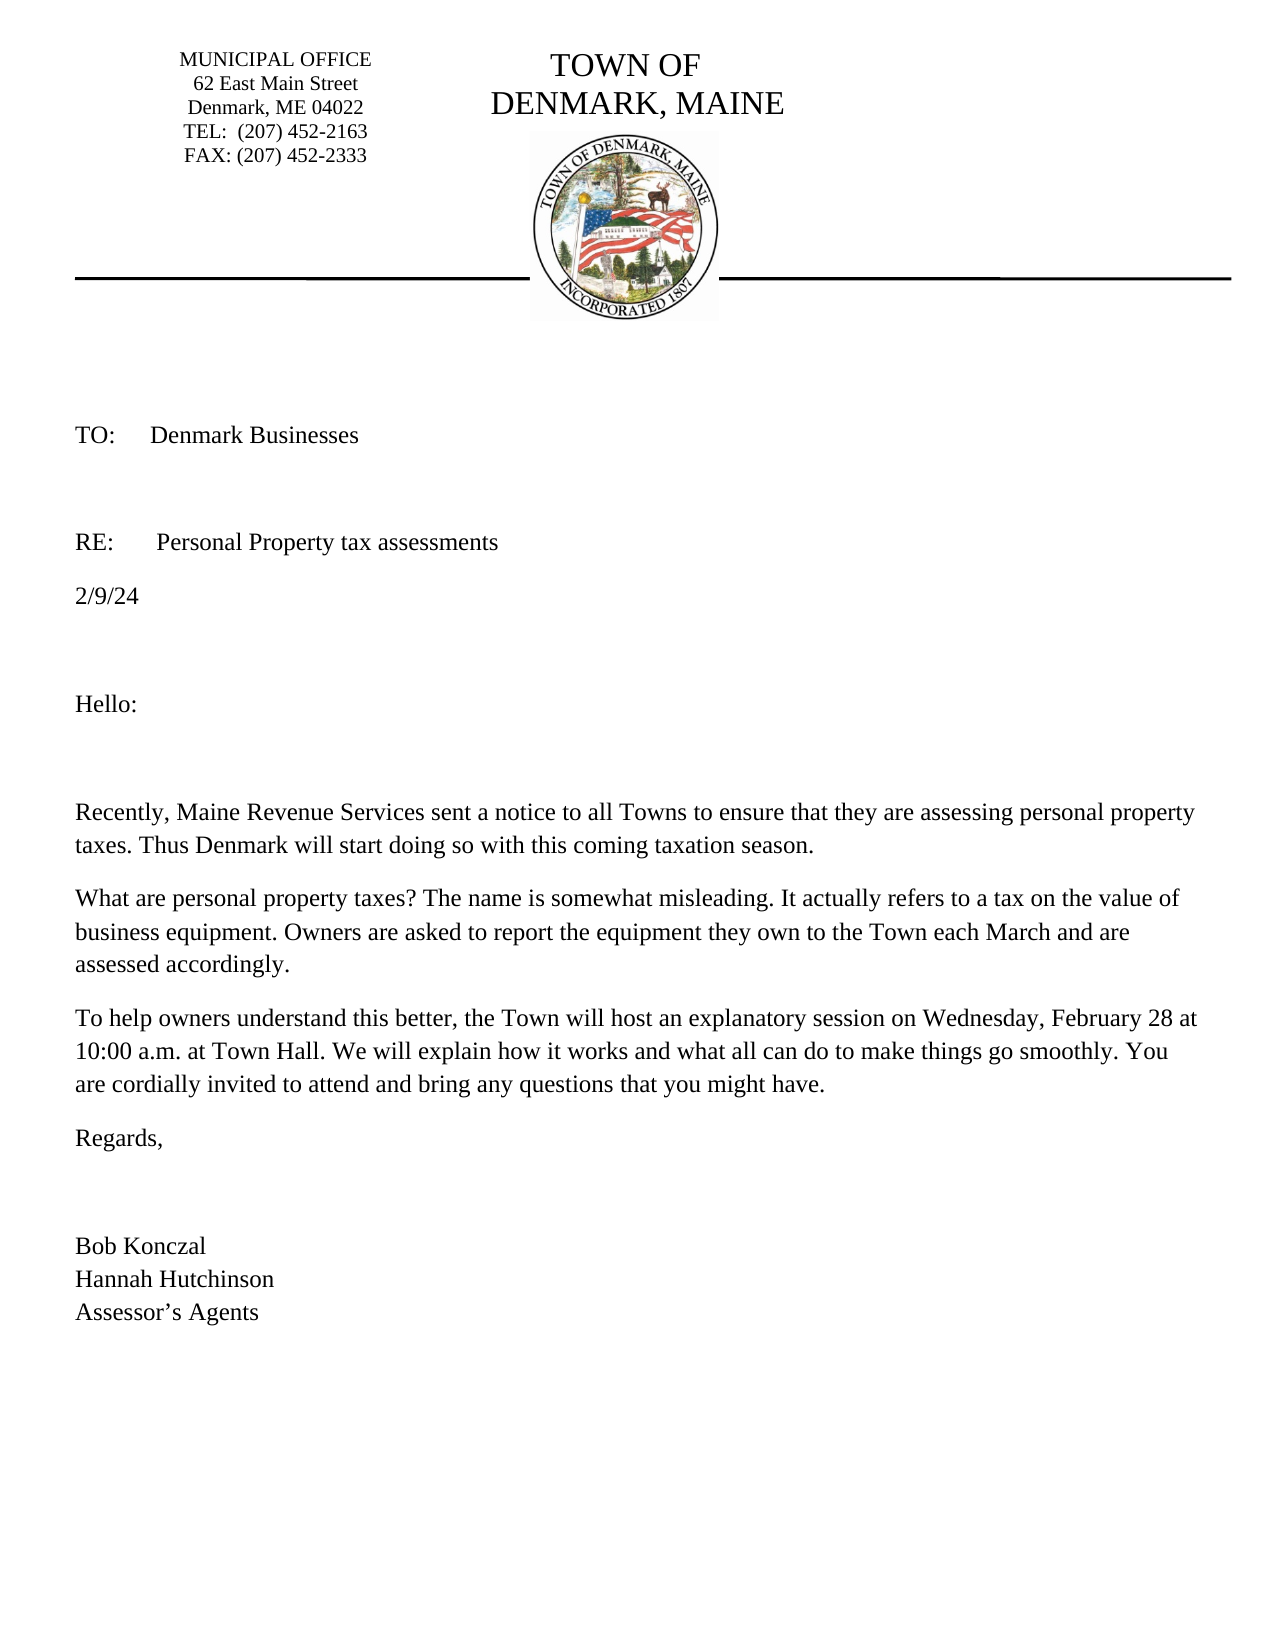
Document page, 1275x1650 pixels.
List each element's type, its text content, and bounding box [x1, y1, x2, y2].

picture [529, 131, 719, 321]
text Assessor’s Agents [75, 1297, 1200, 1326]
text Hannah Hutchinson [75, 1264, 1200, 1293]
text Recently, Maine Revenue Services sent a notice to all Towns to ensure that they are assessing personal property taxes. Thus Denmark will start doing so with this coming taxation season. [75, 797, 1200, 858]
text RE: Personal Property tax assessments [75, 527, 1200, 556]
text Regards, [75, 1123, 1200, 1152]
text What are personal property taxes? The name is somewhat misleading. It actually refers to a tax on the value of business equipment. Owners are asked to report the equipment they own to the Town each March and are assessed accordingly. [75, 883, 1200, 978]
text TO: Denmark Businesses [75, 420, 1200, 448]
text Bob Konczal [75, 1231, 1200, 1260]
text To help owners understand this better, the Town will host an explanatory session on Wednesday, February 28 at 10:00 a.m. at Town Hall. We will explain how it works and what all can do to make things go smoothly. You are cordially invited to attend and bring any questions that you might have. [75, 1003, 1200, 1098]
text 2/9/24 [75, 581, 1200, 610]
text Hello: [75, 689, 1200, 718]
